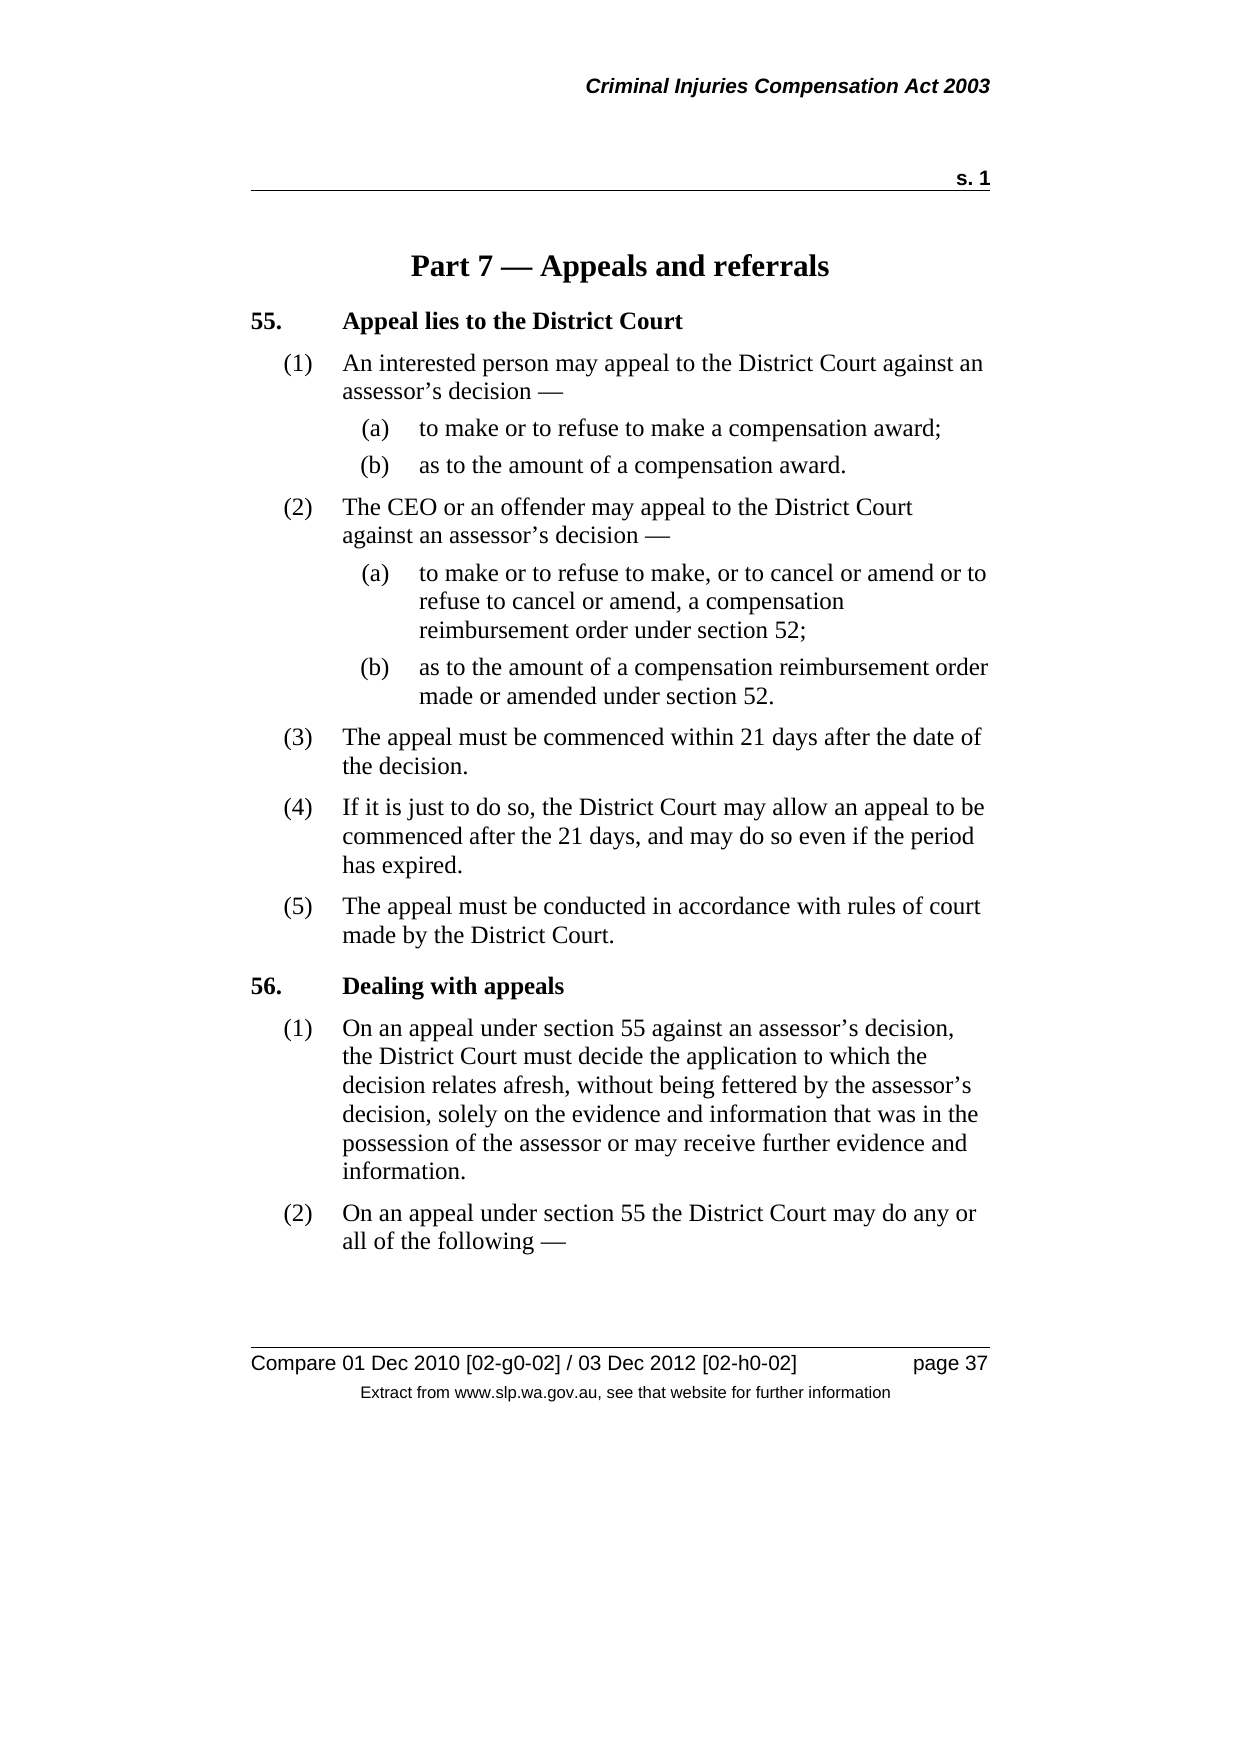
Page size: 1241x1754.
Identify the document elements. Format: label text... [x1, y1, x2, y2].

subtitle 55. Appeal lies to the District Court [251, 306, 990, 335]
text (3) The appeal must be commenced within 21 days after the date of the decision. [251, 722, 990, 780]
text (4) If it is just to do so, the District Court may allow an appeal to be commenced after the 21 days, and may do so even if the period has expired. [251, 792, 990, 878]
text (a) to make or to refuse to make, or to cancel or amend or to refuse to cancel or amend, a compensation reimbursement order under section 52; [251, 558, 990, 644]
text (b) as to the amount of a compensation award. [251, 451, 990, 479]
text (2) The CEO or an offender may appeal to the District Court against an assessor’s decision — [251, 492, 990, 549]
text (b) as to the amount of a compensation reimbursement order made or amended under section 52. [251, 652, 990, 710]
text (a) to make or to refuse to make a compensation award; [251, 413, 990, 442]
text (5) The appeal must be conducted in accordance with rules of court made by the District Court. [251, 891, 990, 948]
subtitle Part 7 — Appeals and referrals [251, 247, 990, 283]
text (2) On an appeal under section 55 the District Court may do any or all of the following — [251, 1198, 990, 1255]
text (1) On an appeal under section 55 against an assessor’s decision, the District Court must decide the application to which the decision relates afresh, without being fettered by the assessor’s decision, solely on the evidence and information that was in the possession of the assessor or may receive further evidence and information. [251, 1013, 990, 1185]
text (1) An interested person may appeal to the District Court against an assessor’s decision — [251, 348, 990, 405]
subtitle 56. Dealing with appeals [251, 971, 990, 1000]
